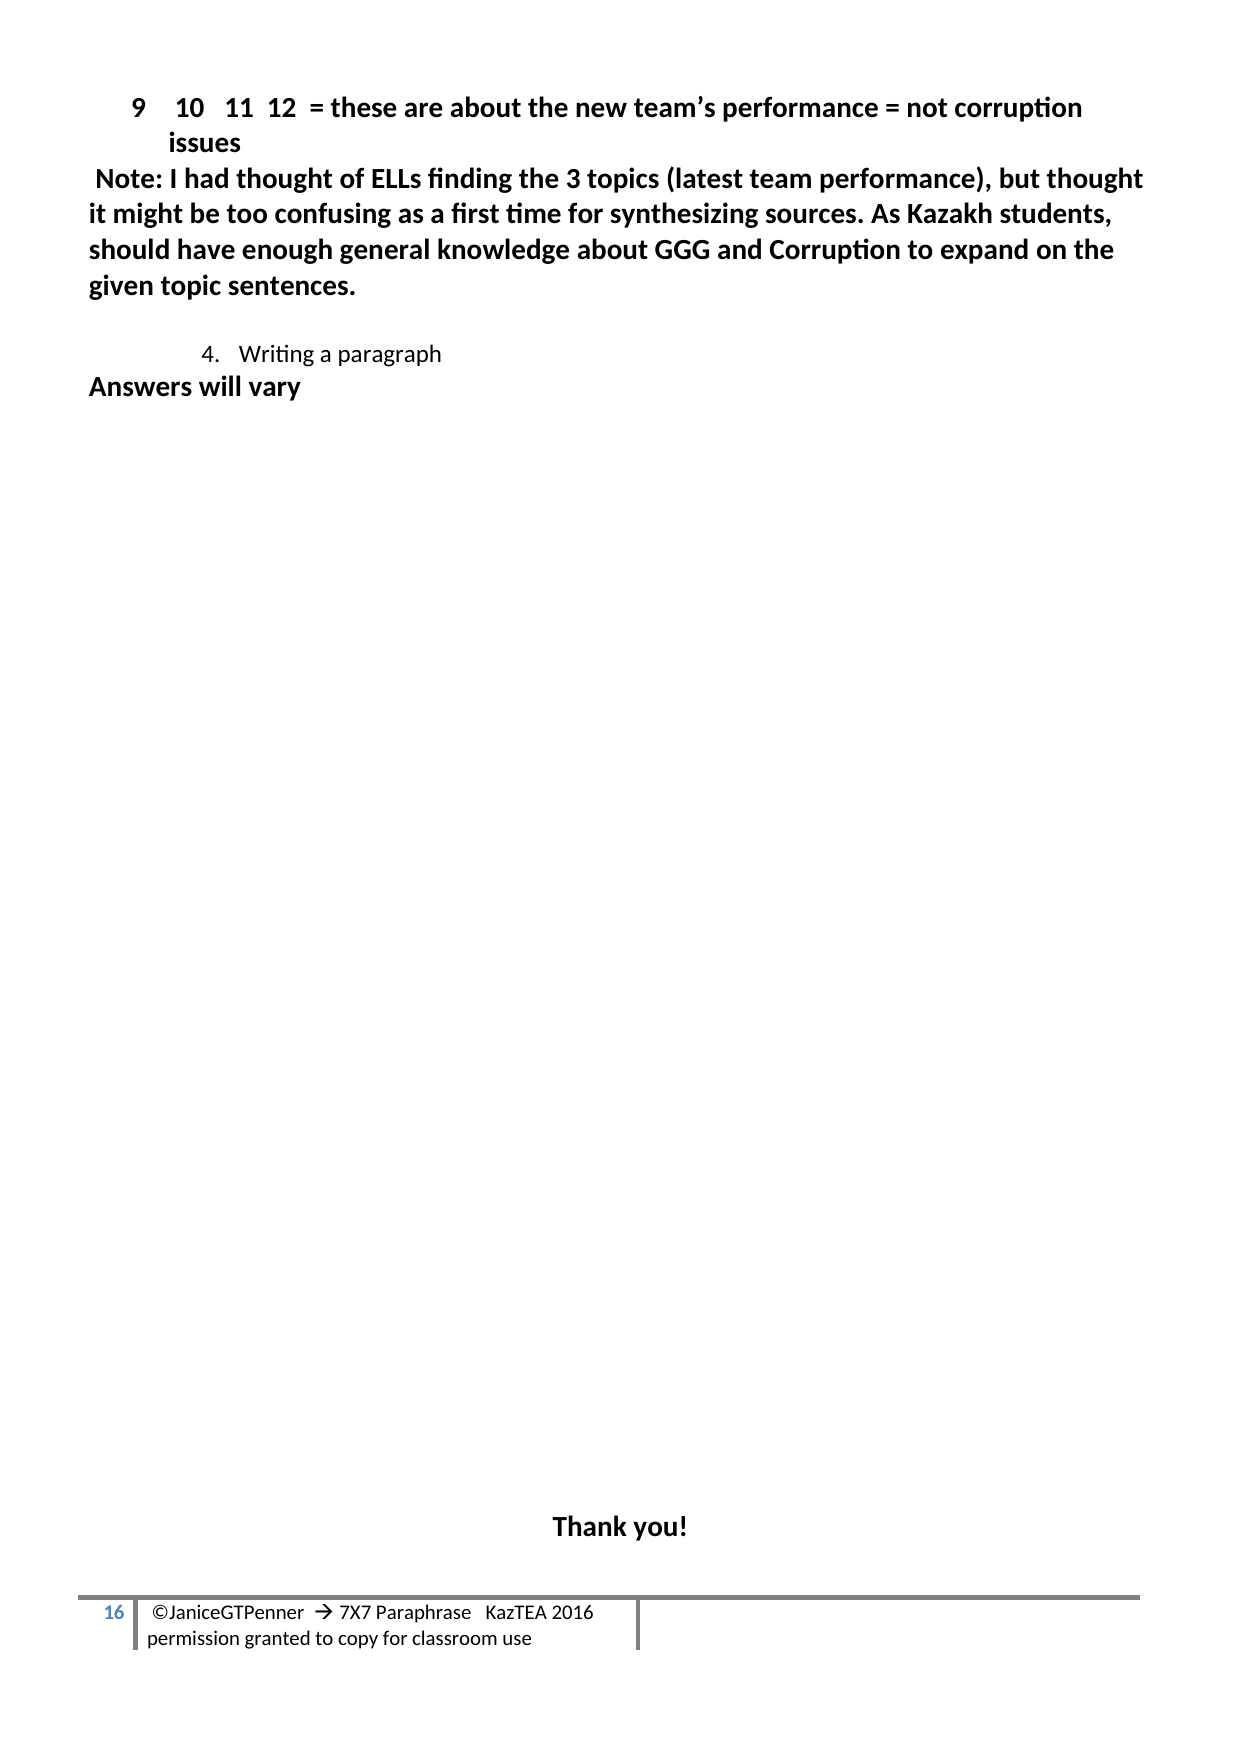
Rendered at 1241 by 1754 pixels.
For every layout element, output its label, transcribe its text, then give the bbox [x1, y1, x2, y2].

list Writing a paragraph [201, 338, 1152, 368]
text Thank you! [89, 1508, 1152, 1544]
text Answers will vary [89, 368, 1152, 404]
text Note: I had thought of ELLs finding the 3 topics (latest team performance), but thought it might be too confusing as a first time for synthesizing sources. As Kazakh students, should have enough general knowledge about GGG and Corruption to expand on the given topic sentences. [89, 160, 1152, 302]
list 10 11 12 = these are about the new team’s performance = not corruption issues [131, 89, 1152, 160]
